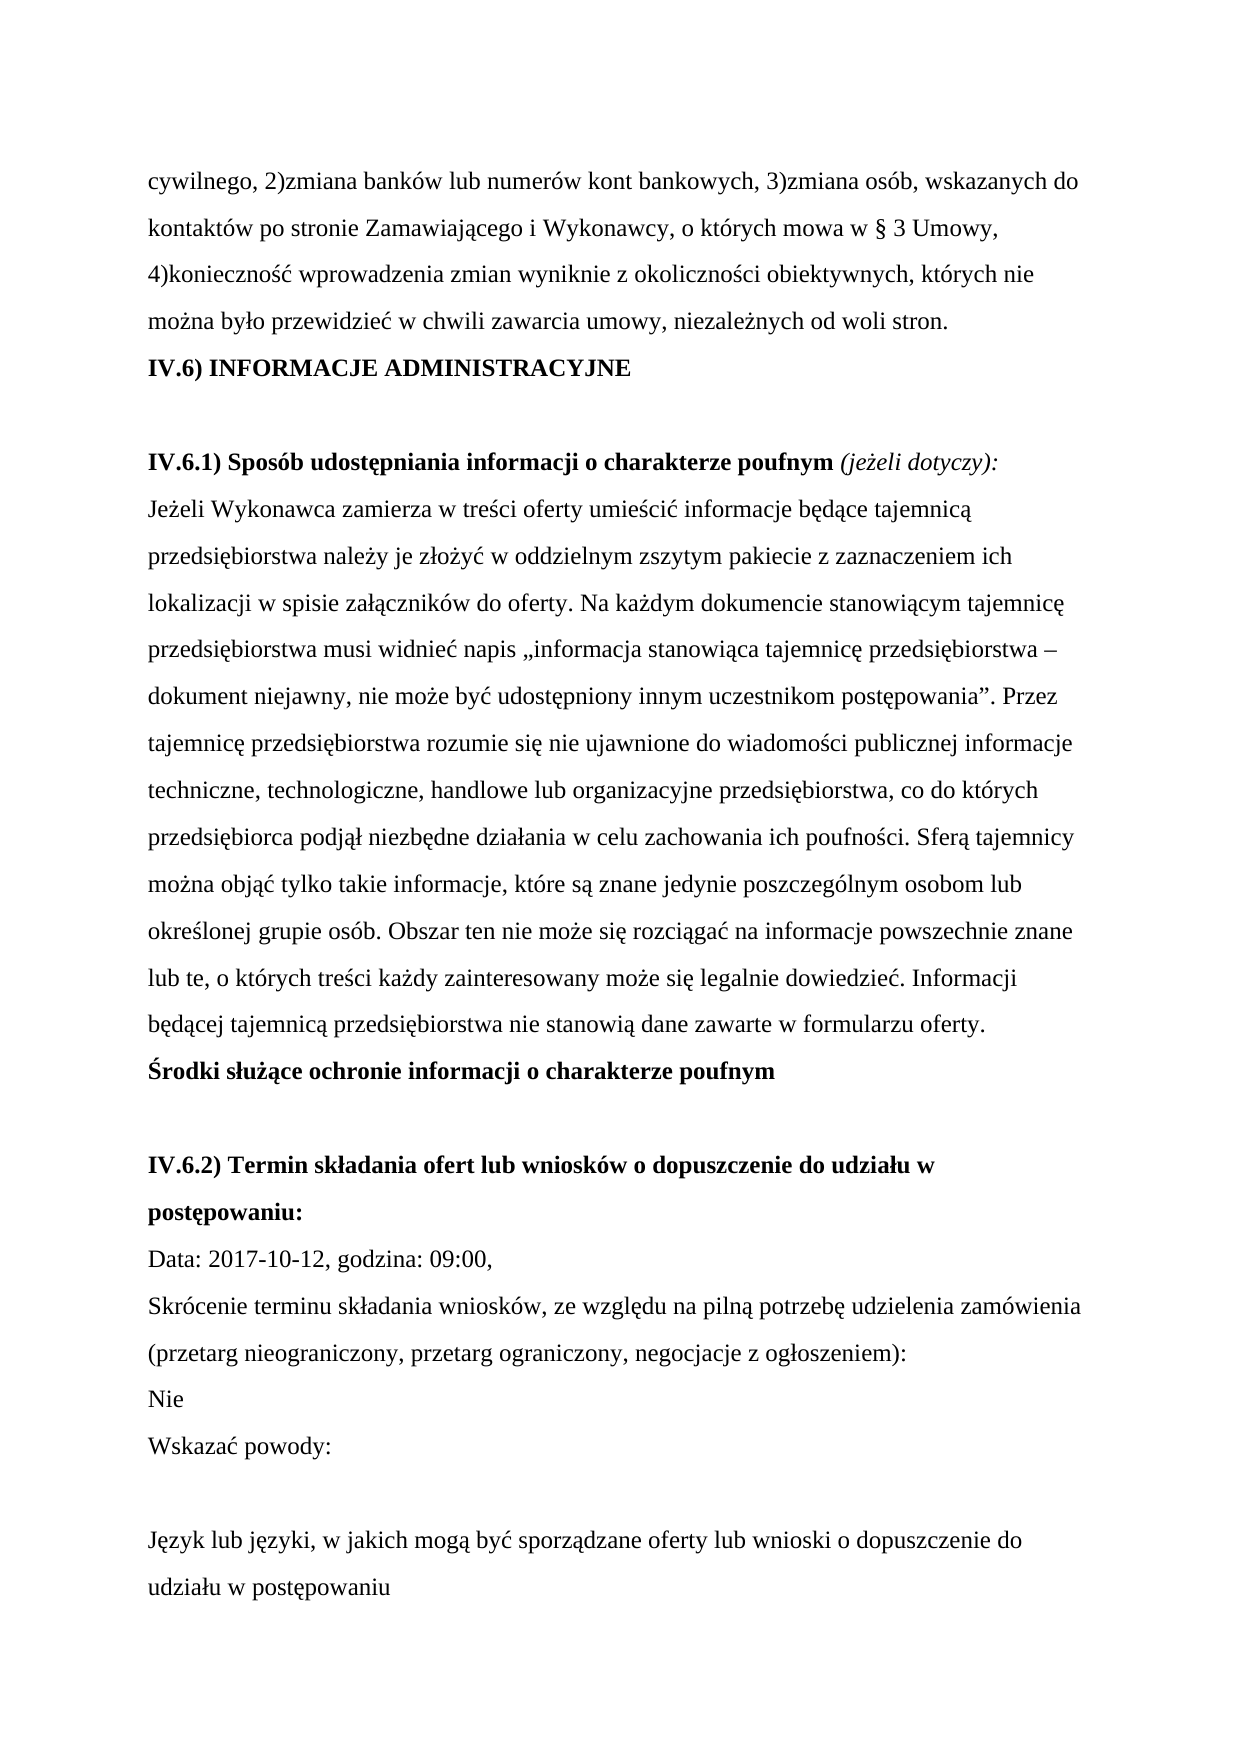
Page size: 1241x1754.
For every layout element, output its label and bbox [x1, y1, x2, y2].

text [148, 148, 1093, 1601]
